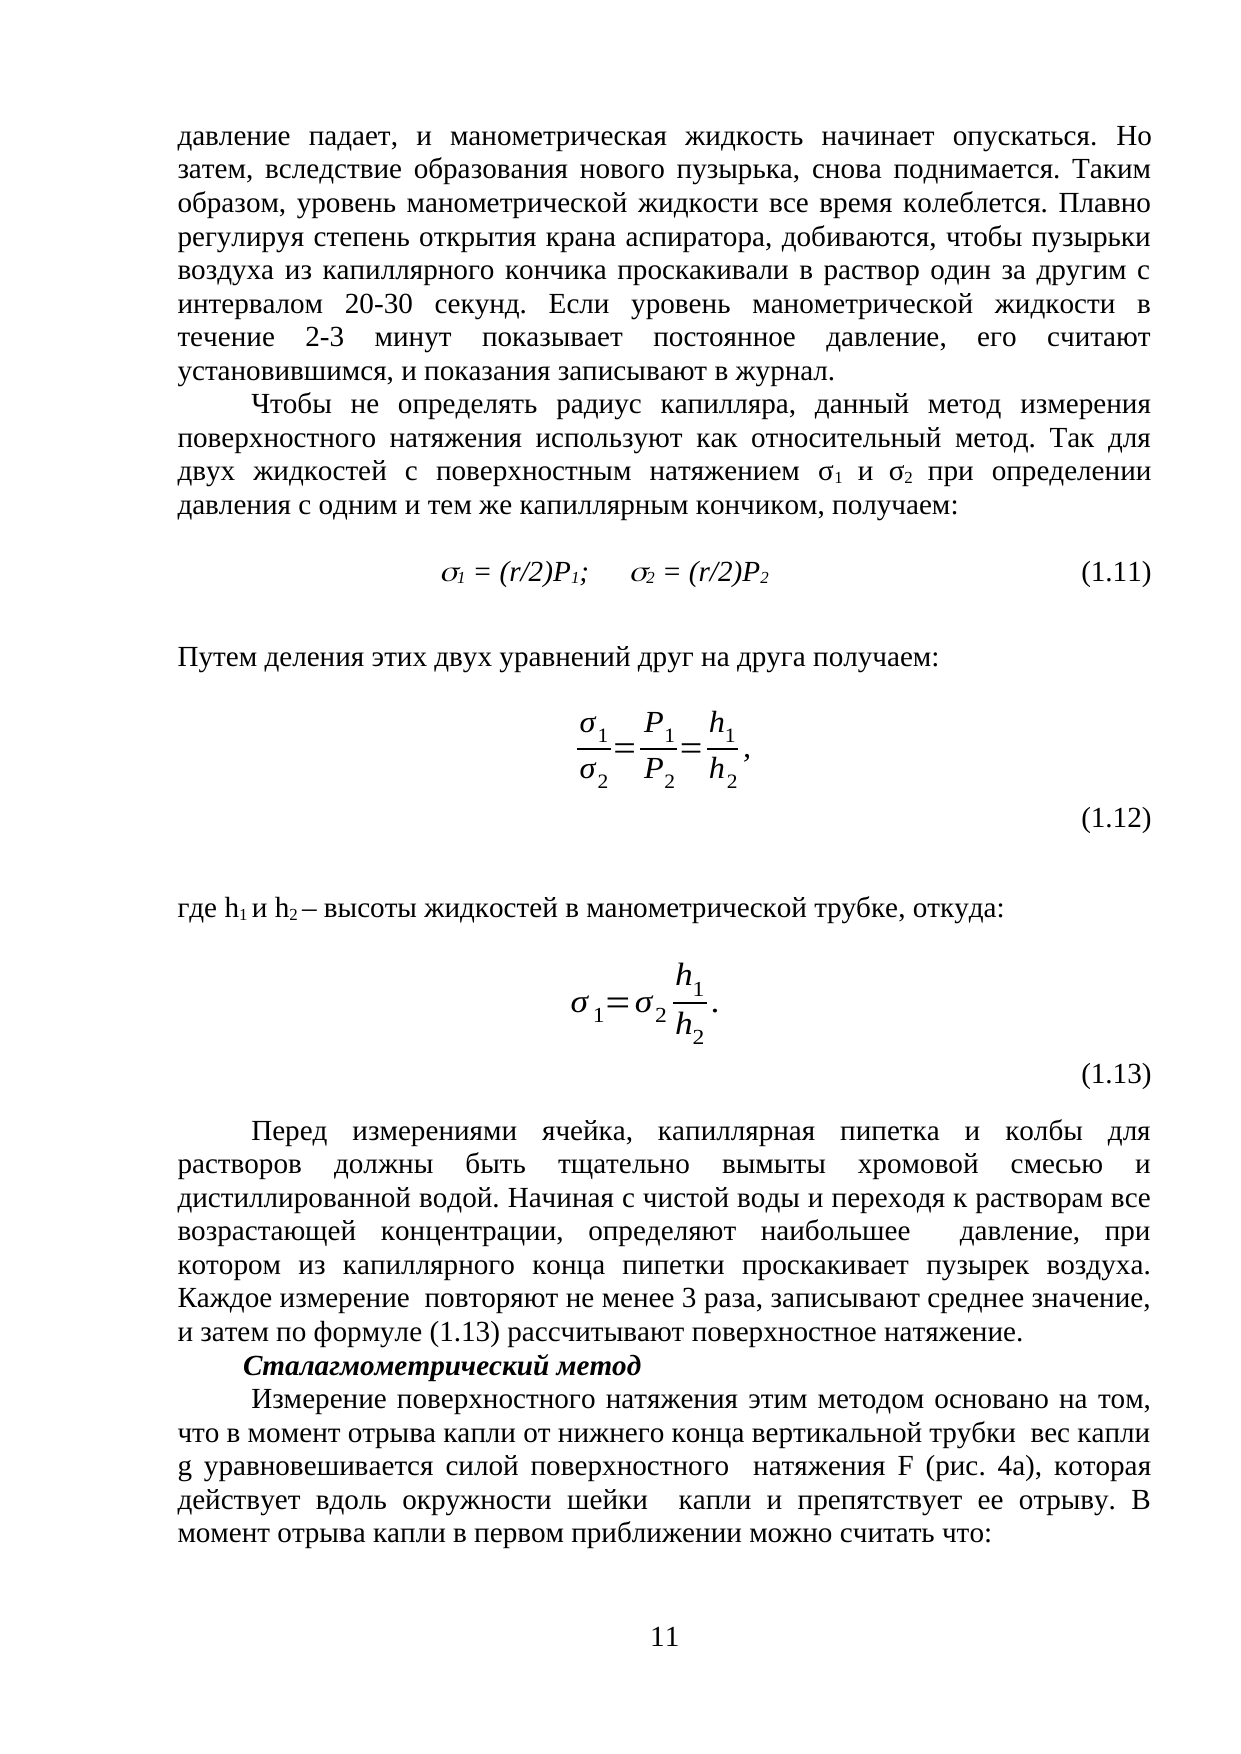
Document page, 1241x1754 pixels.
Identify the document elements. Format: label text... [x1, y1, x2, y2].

text Перед измерениями ячейка, капиллярная пипетка и колбы для растворов должны быть тщательно вымыты хромовой смесью и дистиллированной водой. Начиная с чистой воды и переходя к растворам все возрастающей концентрации, определяют наибольшее давление, при котором из капиллярного конца пипетки проскакивает пузырек воздуха. Каждое измерение повторяют не менее 3 раза, записывают среднее значение, и затем по формуле (1.13) рассчитывают поверхностное натяжение. [177, 1113, 1152, 1348]
text Путем деления этих двух уравнений друг на друга получаем: [177, 639, 1152, 672]
text 1 = (r/2)P1; 2 = (r/2)P2 (1.11) [177, 554, 1151, 588]
text Сталагмометрический метод [177, 1348, 1152, 1381]
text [177, 118, 1152, 386]
text Чтобы не определять радиус капилляра, данный метод измерения поверхностного натяжения используют как относительный метод. Так для двух жидкостей с поверхностным натяжением σ1 и σ2 при определении давления с одним и тем же капиллярным кончиком, получаем: [177, 386, 1152, 521]
text (1.12) [177, 706, 1151, 834]
text где h1 и h2 – высоты жидкостей в манометрической трубке, откуда: [177, 890, 1152, 924]
text (1.13) [177, 957, 1151, 1090]
text Измерение поверхностного натяжения этим методом основано на том, что в момент отрыва капли от нижнего конца вертикальной трубки вес капли g уравновешивается силой поверхностного натяжения F (рис. 4а), которая действует вдоль окружности шейки капли и препятствует ее отрыву. В момент отрыва капли в первом приближении можно считать что: [177, 1381, 1152, 1549]
